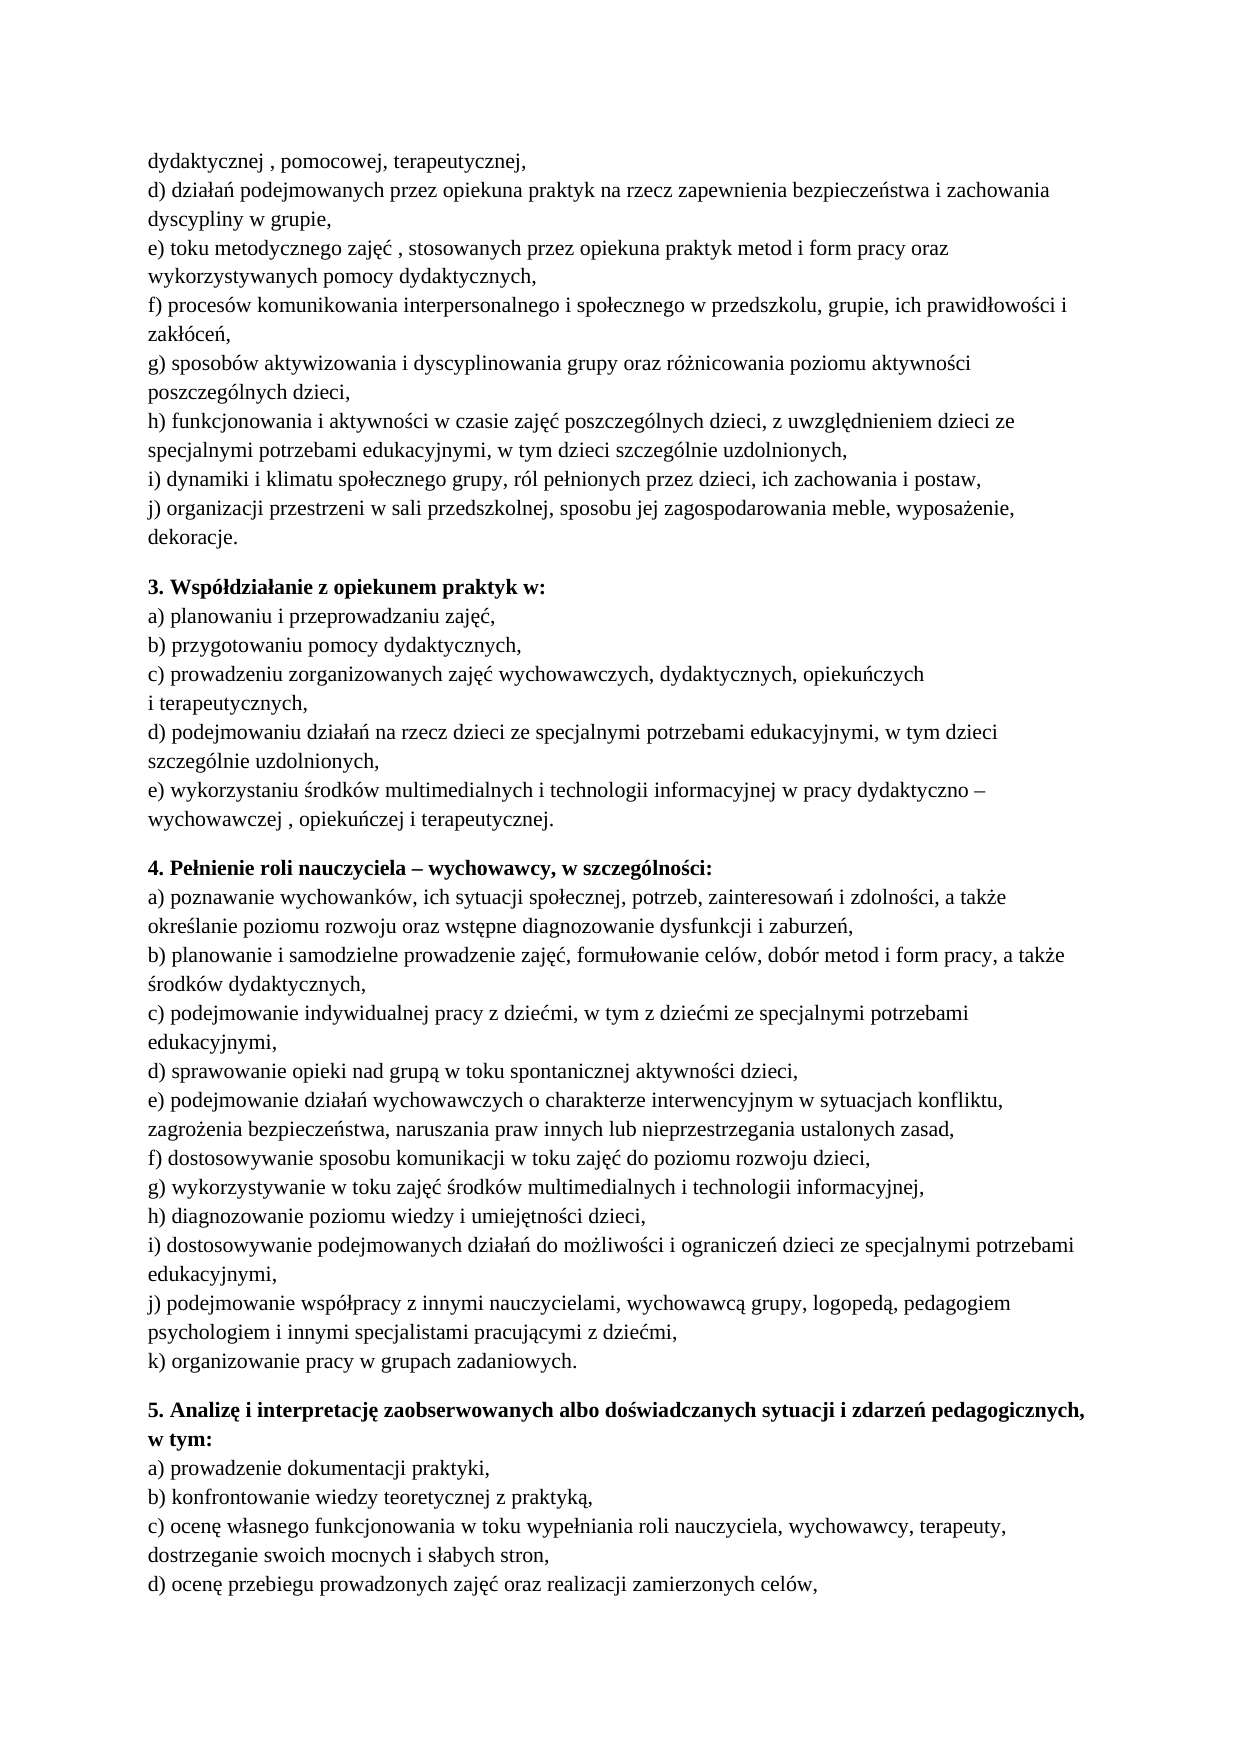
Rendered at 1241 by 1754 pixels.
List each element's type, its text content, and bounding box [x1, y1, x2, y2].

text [148, 1455, 1093, 1596]
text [148, 148, 1093, 549]
text a) planowaniu i przeprowadzaniu zajęć, b) przygotowaniu pomocy dydaktycznych, c) prowadzeniu zorganizowanych zajęć wychowawczych, dydaktycznych, opiekuńczych i terapeutycznych, d) podejmowaniu działań na rzecz dzieci ze specjalnymi potrzebami edukacyjnymi, w tym dzieci szczególnie uzdolnionych, e) wykorzystaniu środków multimedialnych i technologii informacyjnej w pracy dydaktyczno – wychowawczej , opiekuńczej i terapeutycznej. [148, 603, 1093, 831]
text 4. Pełnienie roli nauczyciela – wychowawcy, w szczególności: [148, 855, 1093, 881]
text 5. Analizę i interpretację zaobserwowanych albo doświadczanych sytuacji i zdarzeń pedagogicznych, w tym: [148, 1397, 1093, 1452]
text 3. Współdziałanie z opiekunem praktyk w: [148, 574, 1093, 599]
text a) poznawanie wychowanków, ich sytuacji społecznej, potrzeb, zainteresowań i zdolności, a także określanie poziomu rozwoju oraz wstępne diagnozowanie dysfunkcji i zaburzeń, b) planowanie i samodzielne prowadzenie zajęć, formułowanie celów, dobór metod i form pracy, a także środków dydaktycznych, c) podejmowanie indywidualnej pracy z dziećmi, w tym z dziećmi ze specjalnymi potrzebami edukacyjnymi, d) sprawowanie opieki nad grupą w toku spontanicznej aktywności dzieci, e) podejmowanie działań wychowawczych o charakterze interwencyjnym w sytuacjach konfliktu, zagrożenia bezpieczeństwa, naruszania praw innych lub nieprzestrzegania ustalonych zasad, f) dostosowywanie sposobu komunikacji w toku zajęć do poziomu rozwoju dzieci, g) wykorzystywanie w toku zajęć środków multimedialnych i technologii informacyjnej, h) diagnozowanie poziomu wiedzy i umiejętności dzieci, i) dostosowywanie podejmowanych działań do możliwości i ograniczeń dzieci ze specjalnymi potrzebami edukacyjnymi, j) podejmowanie współpracy z innymi nauczycielami, wychowawcą grupy, logopedą, pedagogiem psychologiem i innymi specjalistami pracującymi z dziećmi, k) organizowanie pracy w grupach zadaniowych. [148, 884, 1093, 1373]
